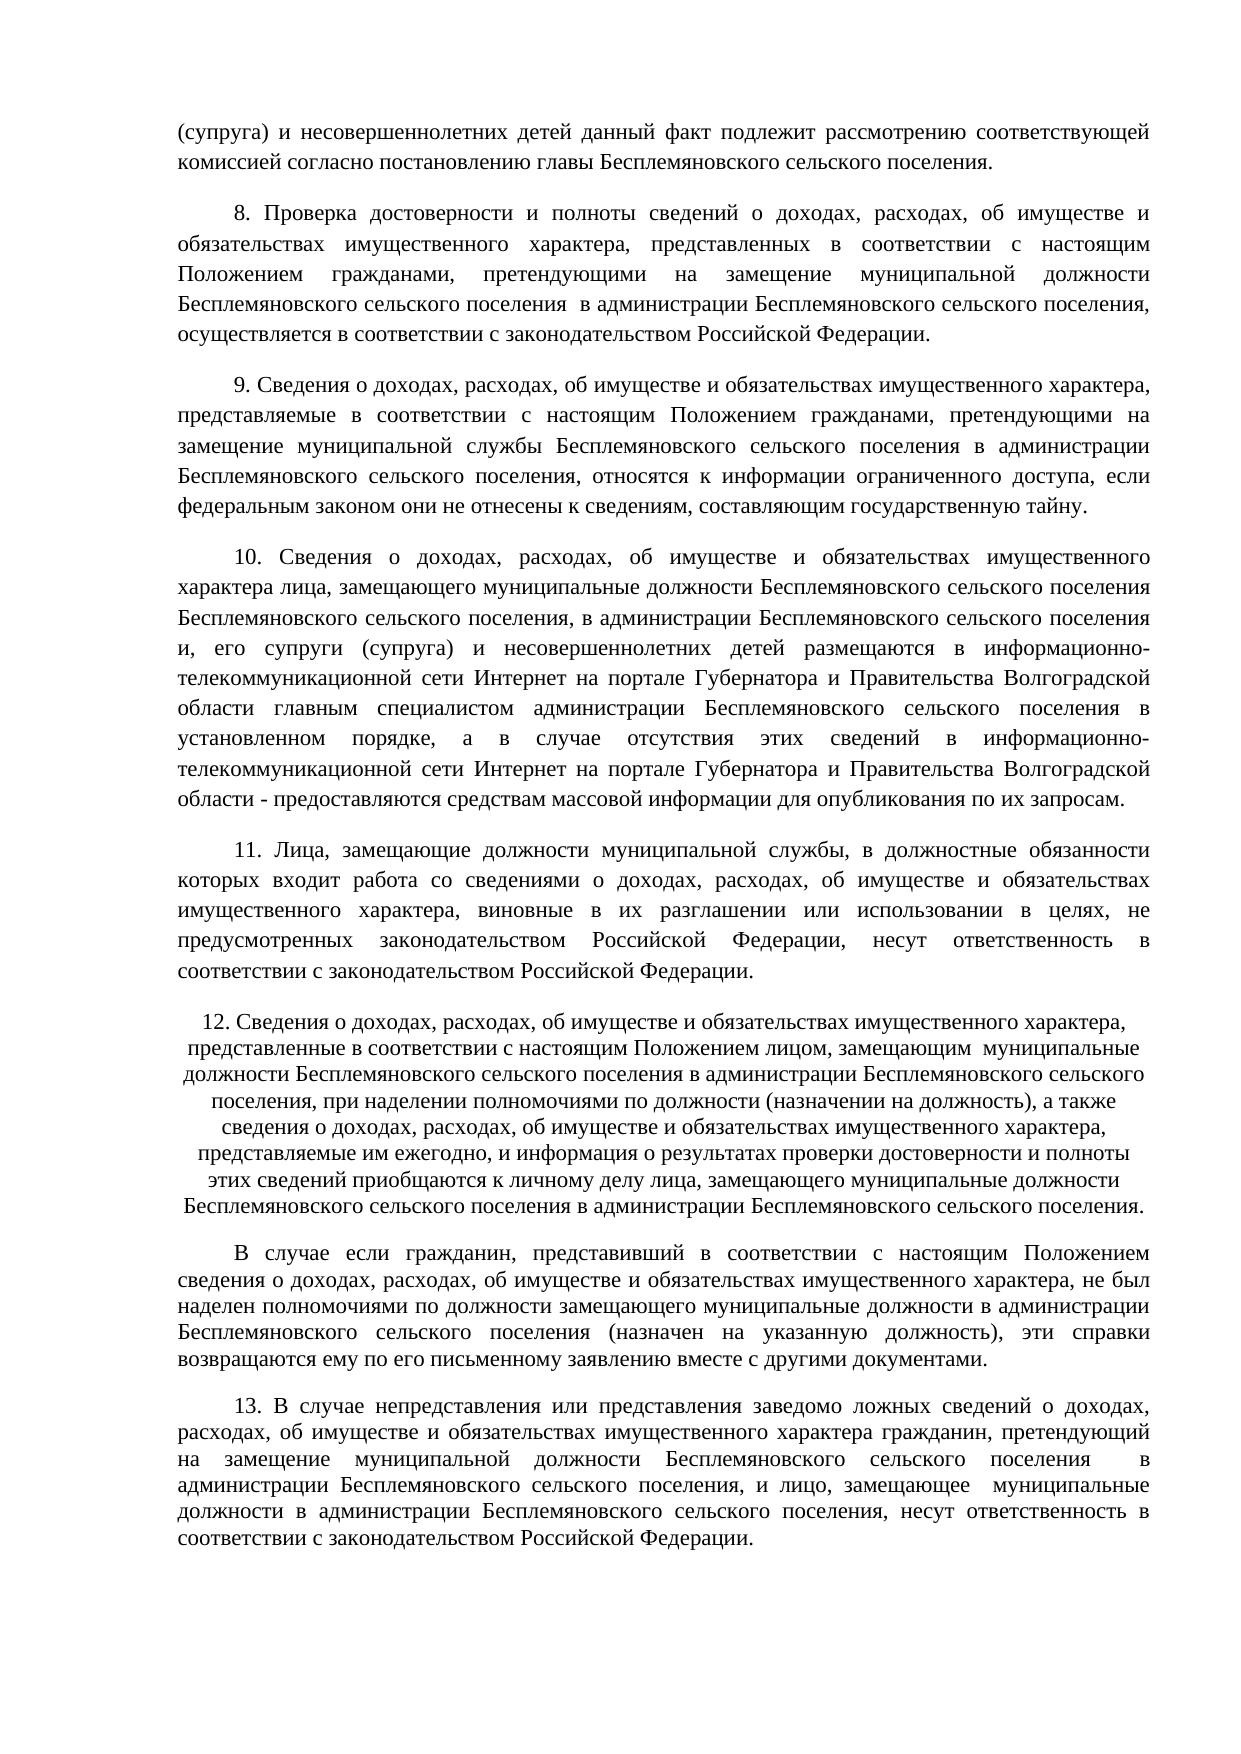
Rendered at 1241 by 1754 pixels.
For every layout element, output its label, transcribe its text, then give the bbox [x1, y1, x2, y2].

text 11. Лица, замещающие должности муниципальной службы, в должностные обязанности которых входит работа со сведениями о доходах, расходах, об имуществе и обязательствах имущественного характера, виновные в их разглашении или использовании в целях, не предусмотренных законодательством Российской Федерации, несут ответственность в соответствии с законодательством Российской Федерации. [177, 836, 1152, 983]
text 13. В случае непредставления или представления заведомо ложных сведений о доходах, расходах, об имуществе и обязательствах имущественного характера гражданин, претендующий на замещение муниципальной должности Бесплемяновского сельского поселения в администрации Бесплемяновского сельского поселения, и лицо, замещающее муниципальные должности в администрации Бесплемяновского сельского поселения, несут ответственность в соответствии с законодательством Российской Федерации. [177, 1392, 1152, 1550]
text 10. Сведения о доходах, расходах, об имуществе и обязательствах имущественного характера лица, замещающего муниципальные должности Бесплемяновского сельского поселения Бесплемяновского сельского поселения, в администрации Бесплемяновского сельского поселения и, его супруги (супруга) и несовершеннолетних детей размещаются в информационно-телекоммуникационной сети Интернет на портале Губернатора и Правительства Волгоградской области главным специалистом администрации Бесплемяновского сельского поселения в установленном порядке, а в случае отсутствия этих сведений в информационно-телекоммуникационной сети Интернет на портале Губернатора и Правительства Волгоградской области - предоставляются средствам массовой информации для опубликования по их запросам. [177, 543, 1152, 811]
text 12. Сведения о доходах, расходах, об имуществе и обязательствах имущественного характера, представленные в соответствии с настоящим Положением лицом, замещающим муниципальные должности Бесплемяновского сельского поселения в администрации Бесплемяновского сельского поселения, при наделении полномочиями по должности (назначении на должность), а также сведения о доходах, расходах, об имуществе и обязательствах имущественного характера, представляемые им ежегодно, и информация о результатах проверки достоверности и полноты этих сведений приобщаются к личному делу лица, замещающего муниципальные должности Бесплемяновского сельского поселения в администрации Бесплемяновского сельского поселения. [177, 1008, 1152, 1218]
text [177, 118, 1152, 175]
text 8. Проверка достоверности и полноты сведений о доходах, расходах, об имуществе и обязательствах имущественного характера, представленных в соответствии с настоящим Положением гражданами, претендующими на замещение муниципальной должности Бесплемяновского сельского поселения в администрации Бесплемяновского сельского поселения, осуществляется в соответствии с законодательством Российской Федерации. [177, 199, 1152, 347]
text В случае если гражданин, представивший в соответствии с настоящим Положением сведения о доходах, расходах, об имуществе и обязательствах имущественного характера, не был наделен полномочиями по должности замещающего муниципальные должности в администрации Бесплемяновского сельского поселения (назначен на указанную должность), эти справки возвращаются ему по его письменному заявлению вместе с другими документами. [177, 1239, 1152, 1371]
text 9. Сведения о доходах, расходах, об имуществе и обязательствах имущественного характера, представляемые в соответствии с настоящим Положением гражданами, претендующими на замещение муниципальной службы Бесплемяновского сельского поселения в администрации Бесплемяновского сельского поселения, относятся к информации ограниченного доступа, если федеральным законом они не отнесены к сведениям, составляющим государственную тайну. [177, 371, 1152, 518]
